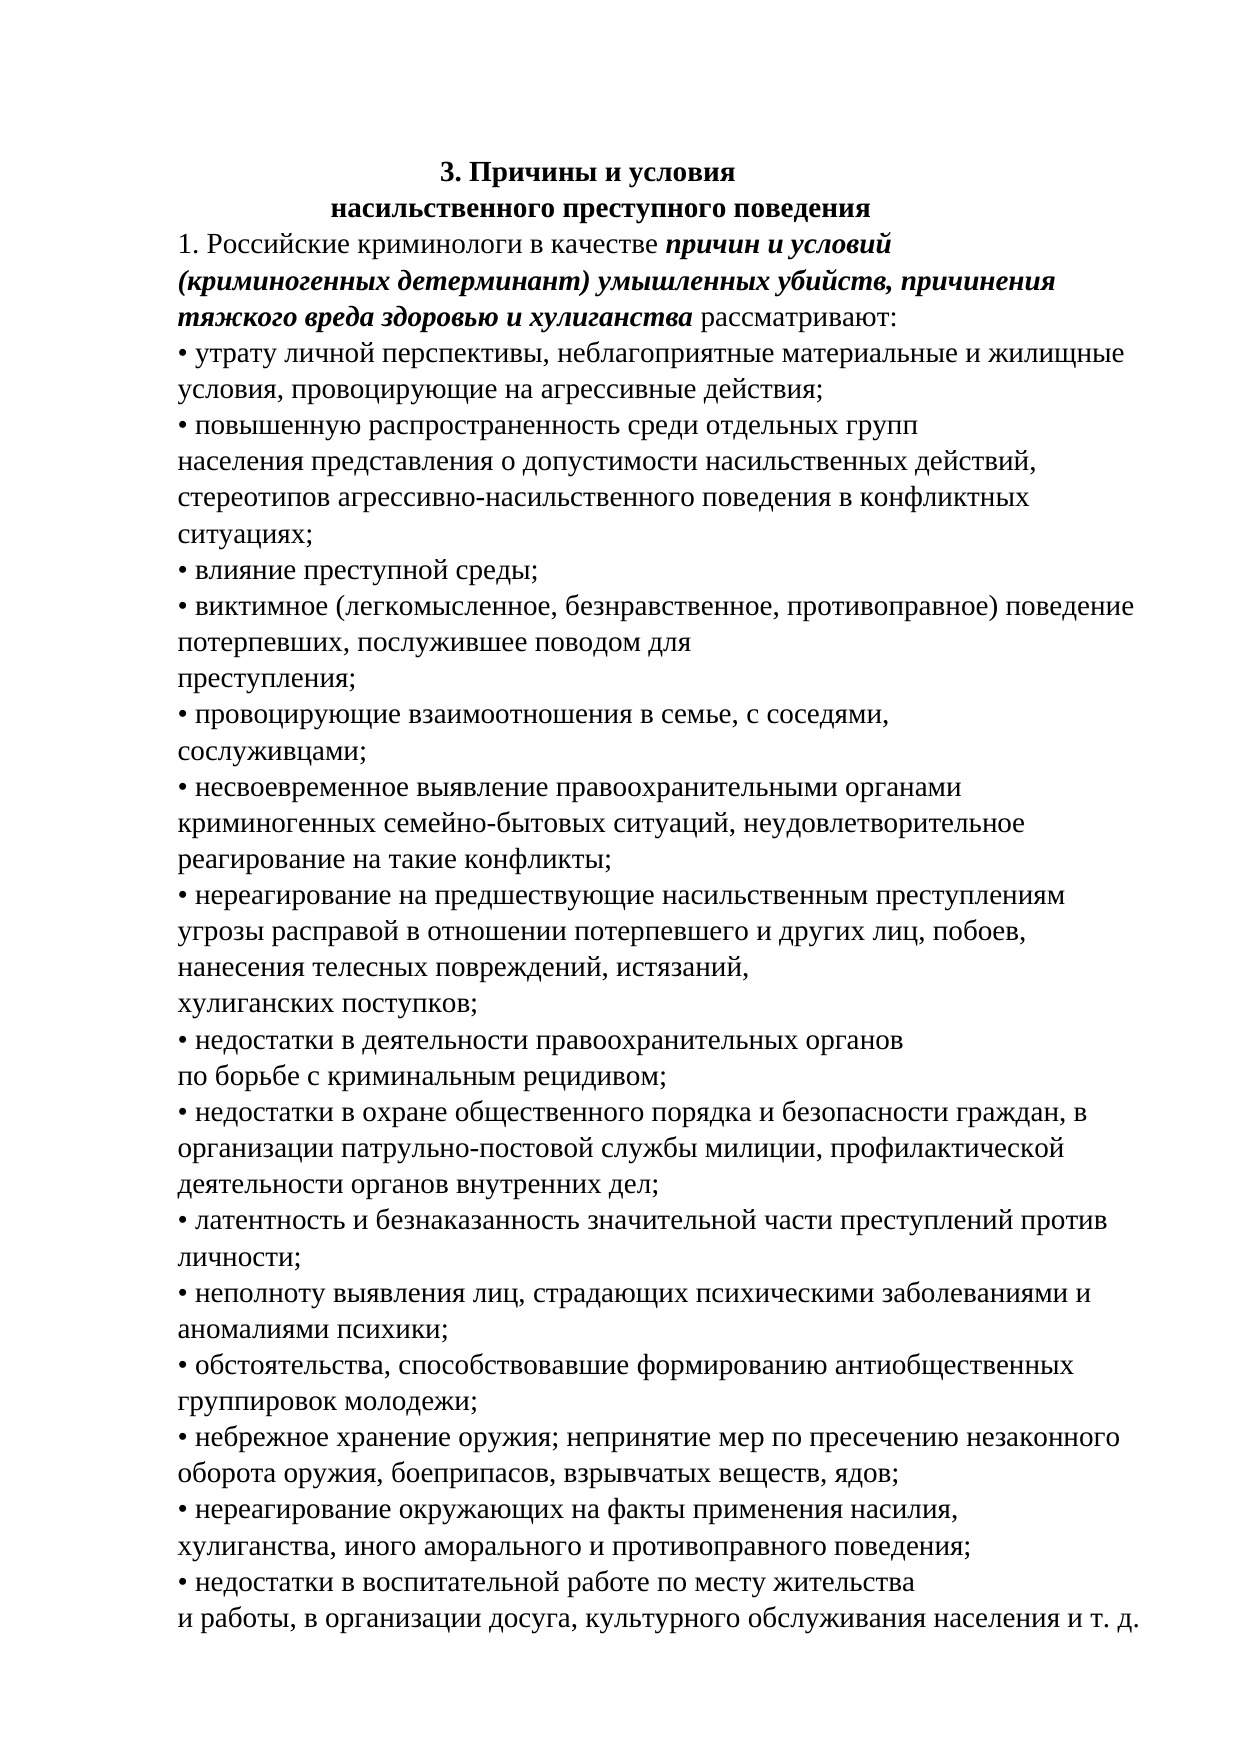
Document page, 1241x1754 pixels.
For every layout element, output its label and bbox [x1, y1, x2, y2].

text [177, 118, 1152, 1634]
